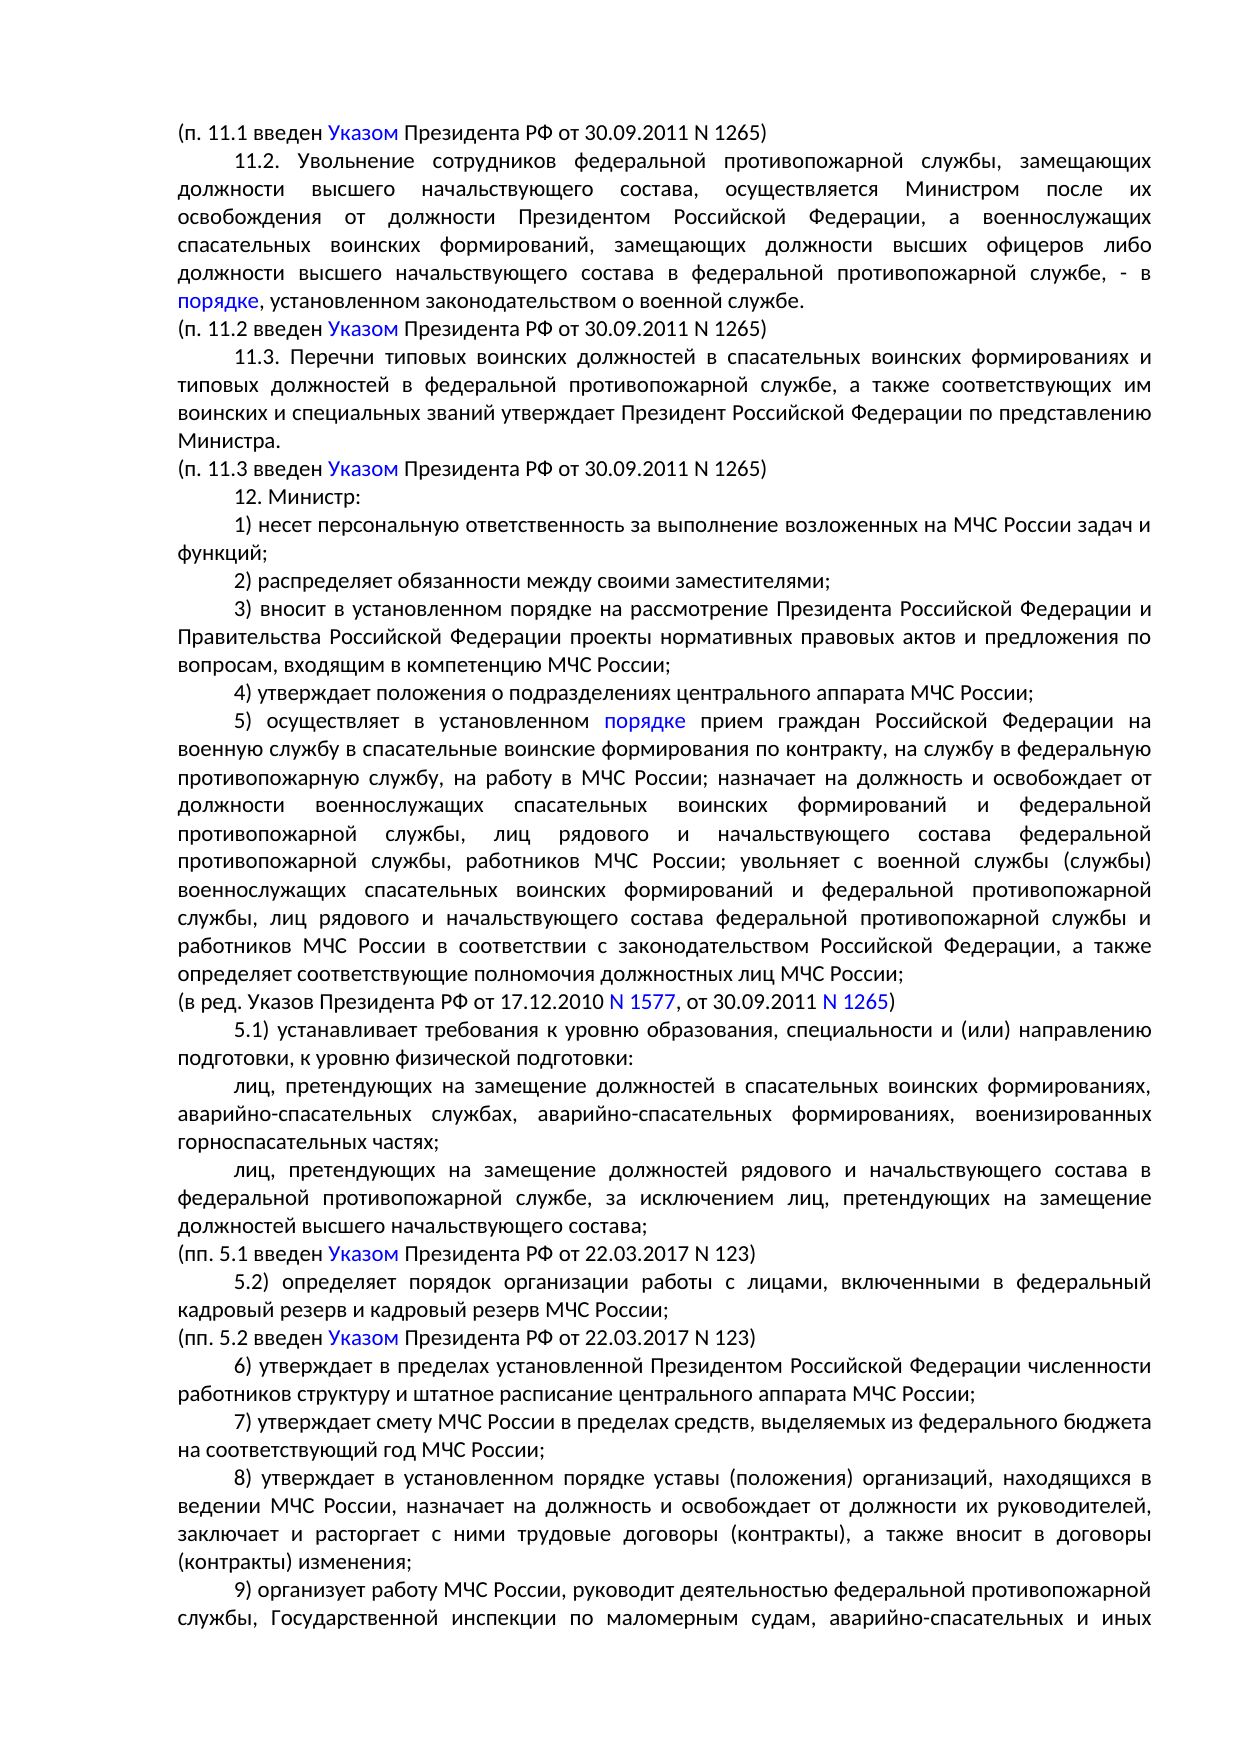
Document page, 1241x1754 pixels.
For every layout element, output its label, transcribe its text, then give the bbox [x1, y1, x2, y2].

text лиц, претендующих на замещение должностей в спасательных воинских формированиях, аварийно-спасательных службах, аварийно-спасательных формированиях, военизированных горноспасательных частях; [177, 1071, 1152, 1155]
text 5) осуществляет в установленном порядке прием граждан Российской Федерации на военную службу в спасательные воинские формирования по контракту, на службу в федеральную противопожарную службу, на работу в МЧС России; назначает на должность и освобождает от должности военнослужащих спасательных воинских формирований и федеральной противопожарной службы, лиц рядового и начальствующего состава федеральной противопожарной службы, работников МЧС России; увольняет с военной службы (службы) военнослужащих спасательных воинских формирований и федеральной противопожарной службы, лиц рядового и начальствующего состава федеральной противопожарной службы и работников МЧС России в соответствии с законодательством Российской Федерации, а также определяет соответствующие полномочия должностных лиц МЧС России; [177, 707, 1152, 987]
text 5.2) определяет порядок организации работы с лицами, включенными в федеральный кадровый резерв и кадровый резерв МЧС России; [177, 1267, 1152, 1323]
text 1) несет персональную ответственность за выполнение возложенных на МЧС России задач и функций; [177, 510, 1152, 566]
text 5.1) устанавливает требования к уровню образования, специальности и (или) направлению подготовки, к уровню физической подготовки: [177, 1015, 1152, 1071]
text (пп. 5.1 введен Указом Президента РФ от 22.03.2017 N 123) [177, 1239, 1152, 1267]
text 3) вносит в установленном порядке на рассмотрение Президента Российской Федерации и Правительства Российской Федерации проекты нормативных правовых актов и предложения по вопросам, входящим в компетенцию МЧС России; [177, 594, 1152, 678]
text (п. 11.3 введен Указом Президента РФ от 30.09.2011 N 1265) [177, 454, 1152, 482]
text лиц, претендующих на замещение должностей рядового и начальствующего состава в федеральной противопожарной службе, за исключением лиц, претендующих на замещение должностей высшего начальствующего состава; [177, 1155, 1152, 1239]
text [177, 1575, 1152, 1631]
text (п. 11.1 введен Указом Президента РФ от 30.09.2011 N 1265) [177, 118, 1152, 146]
text (пп. 5.2 введен Указом Президента РФ от 22.03.2017 N 123) [177, 1323, 1152, 1351]
text 8) утверждает в установленном порядке уставы (положения) организаций, находящихся в ведении МЧС России, назначает на должность и освобождает от должности их руководителей, заключает и расторгает с ними трудовые договоры (контракты), а также вносит в договоры (контракты) изменения; [177, 1463, 1152, 1575]
text 12. Министр: [177, 482, 1152, 510]
text (в ред. Указов Президента РФ от 17.12.2010 N 1577, от 30.09.2011 N 1265) [177, 987, 1152, 1015]
text 4) утверждает положения о подразделениях центрального аппарата МЧС России; [177, 678, 1152, 707]
text 7) утверждает смету МЧС России в пределах средств, выделяемых из федерального бюджета на соответствующий год МЧС России; [177, 1407, 1152, 1463]
text 2) распределяет обязанности между своими заместителями; [177, 566, 1152, 594]
text 6) утверждает в пределах установленной Президентом Российской Федерации численности работников структуру и штатное расписание центрального аппарата МЧС России; [177, 1351, 1152, 1407]
text 11.3. Перечни типовых воинских должностей в спасательных воинских формированиях и типовых должностей в федеральной противопожарной службе, а также соответствующих им воинских и специальных званий утверждает Президент Российской Федерации по представлению Министра. [177, 342, 1152, 454]
text (п. 11.2 введен Указом Президента РФ от 30.09.2011 N 1265) [177, 314, 1152, 342]
text 11.2. Увольнение сотрудников федеральной противопожарной службы, замещающих должности высшего начальствующего состава, осуществляется Министром после их освобождения от должности Президентом Российской Федерации, а военнослужащих спасательных воинских формирований, замещающих должности высших офицеров либо должности высшего начальствующего состава в федеральной противопожарной службе, - в порядке, установленном законодательством о военной службе. [177, 146, 1152, 314]
